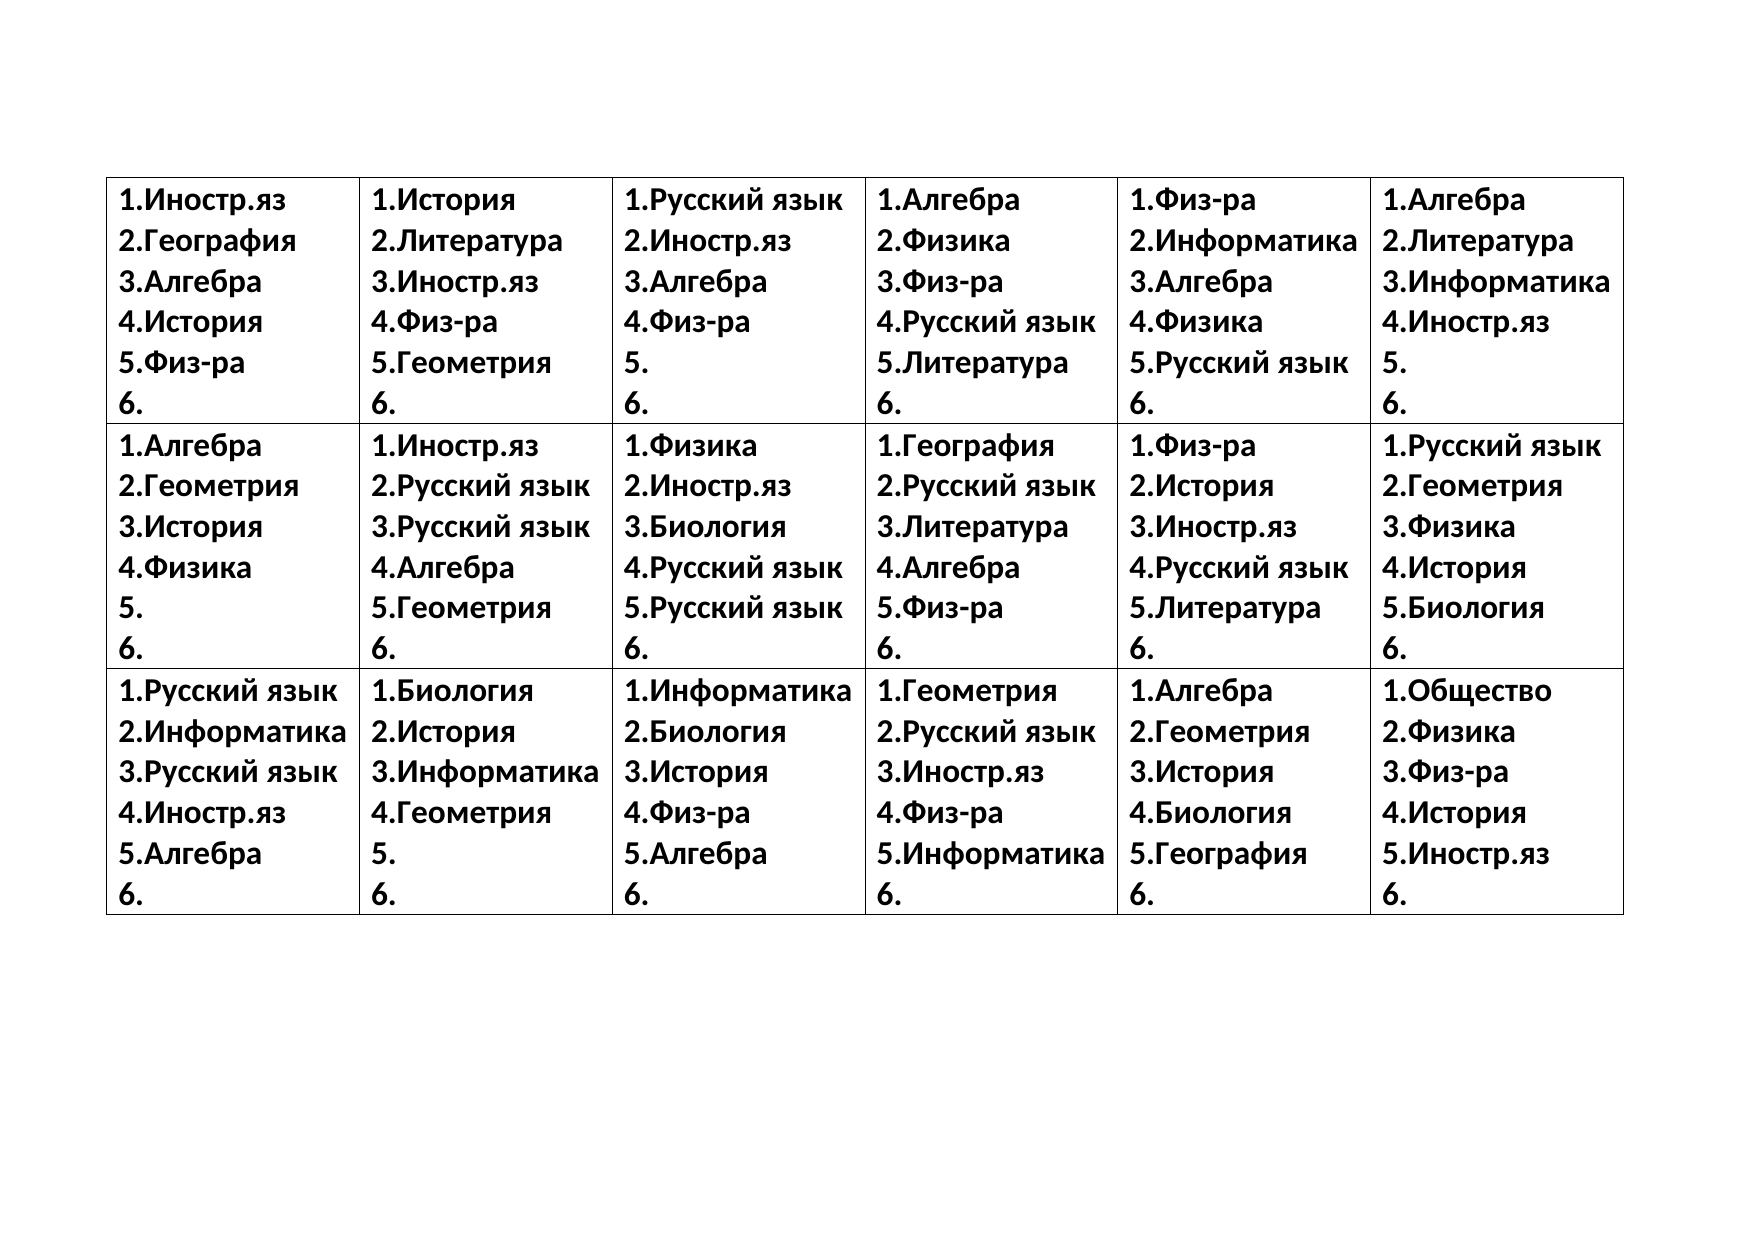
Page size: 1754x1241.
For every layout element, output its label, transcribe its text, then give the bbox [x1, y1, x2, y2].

table_cell 1.Алгебра 2.Геометрия 3.История 4.Физика 5. 6. [107, 424, 359, 668]
table_cell 1.Русский язык 2.Иностр.яз 3.Алгебра 4.Физ-ра 5. 6. [613, 178, 865, 423]
table_cell 1.Биология 2.История 3.Информатика 4.Геометрия 5. 6. [360, 669, 612, 913]
table_cell 1.Геометрия 2.Русский язык 3.Иностр.яз 4.Физ-ра 5.Информатика 6. [866, 669, 1117, 913]
table_cell 1.История 2.Литература 3.Иностр.яз 4.Физ-ра 5.Геометрия 6. [360, 178, 612, 423]
table_cell 1.Физика 2.Иностр.яз 3.Биология 4.Русский язык 5.Русский язык 6. [613, 424, 865, 668]
table_cell 1.Информатика 2.Биология 3.История 4.Физ-ра 5.Алгебра 6. [613, 669, 865, 913]
table_cell 1.Русский язык 2.Информатика 3.Русский язык 4.Иностр.яз 5.Алгебра 6. [107, 669, 359, 913]
table_cell 1.Общество 2.Физика 3.Физ-ра 4.История 5.Иностр.яз 6. [1371, 669, 1623, 913]
table_cell 1.Алгебра 2.Геометрия 3.История 4.Биология 5.География 6. [1118, 669, 1370, 913]
table_cell 1.Алгебра 2.Литература 3.Информатика 4.Иностр.яз 5. 6. [1371, 178, 1623, 423]
table_cell 1.Иностр.яз 2.Русский язык 3.Русский язык 4.Алгебра 5.Геометрия 6. [360, 424, 612, 668]
table_cell 1.Алгебра 2.Физика 3.Физ-ра 4.Русский язык 5.Литература 6. [866, 178, 1117, 423]
table_cell 1.Физ-ра 2.История 3.Иностр.яз 4.Русский язык 5.Литература 6. [1118, 424, 1370, 668]
table_cell 1.Иностр.яз 2.География 3.Алгебра 4.История 5.Физ-ра 6. [107, 178, 359, 423]
table_cell 1.Русский язык 2.Геометрия 3.Физика 4.История 5.Биология 6. [1371, 424, 1623, 668]
table_cell 1.Физ-ра 2.Информатика 3.Алгебра 4.Физика 5.Русский язык 6. [1118, 178, 1370, 423]
table_cell 1.География 2.Русский язык 3.Литература 4.Алгебра 5.Физ-ра 6. [866, 424, 1117, 668]
